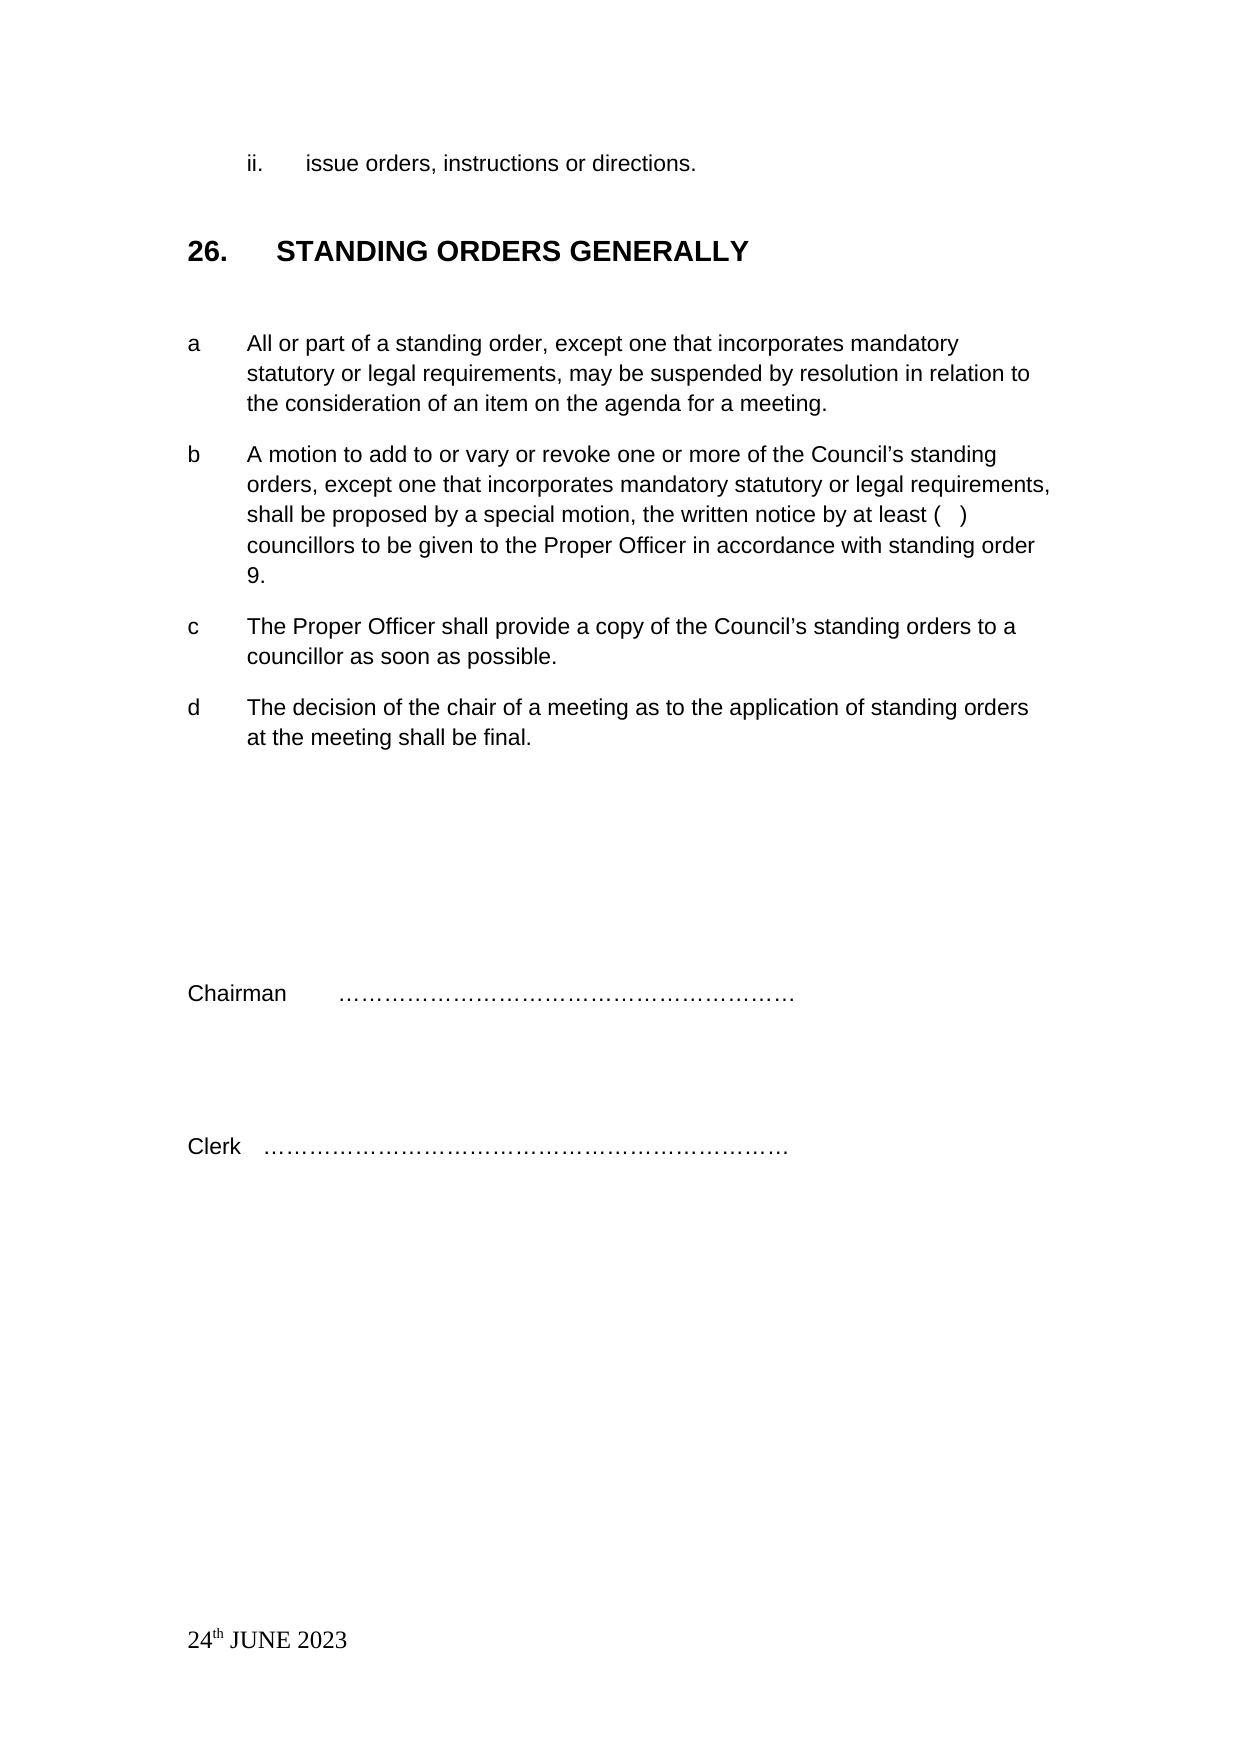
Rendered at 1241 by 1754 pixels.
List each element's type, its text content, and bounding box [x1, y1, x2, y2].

list issue orders, instructions or directions. [247, 150, 1053, 209]
list All or part of a standing order, except one that incorporates mandatory statutory or legal requirements, may be suspended by resolution in relation to the consideration of an item on the agenda for a meeting. [187, 329, 1053, 416]
list A motion to add to or vary or revoke one or more of the Council’s standing orders, except one that incorporates mandatory statutory or legal requirements, shall be proposed by a special motion, the written notice by at least ( ) councillors to be given to the Proper Officer in accordance with standing order 9. [187, 441, 1053, 588]
subtitle STANDING ORDERS GENERALLY [187, 234, 1053, 304]
list The decision of the chair of a meeting as to the application of standing orders at the meeting shall be final. [187, 694, 1053, 751]
text Clerk …………………………………………………………… [187, 1133, 1053, 1159]
list The Proper Officer shall provide a copy of the Council’s standing orders to a councillor as soon as possible. [187, 613, 1053, 669]
text Chairman …………………………………………………… [187, 979, 1053, 1006]
